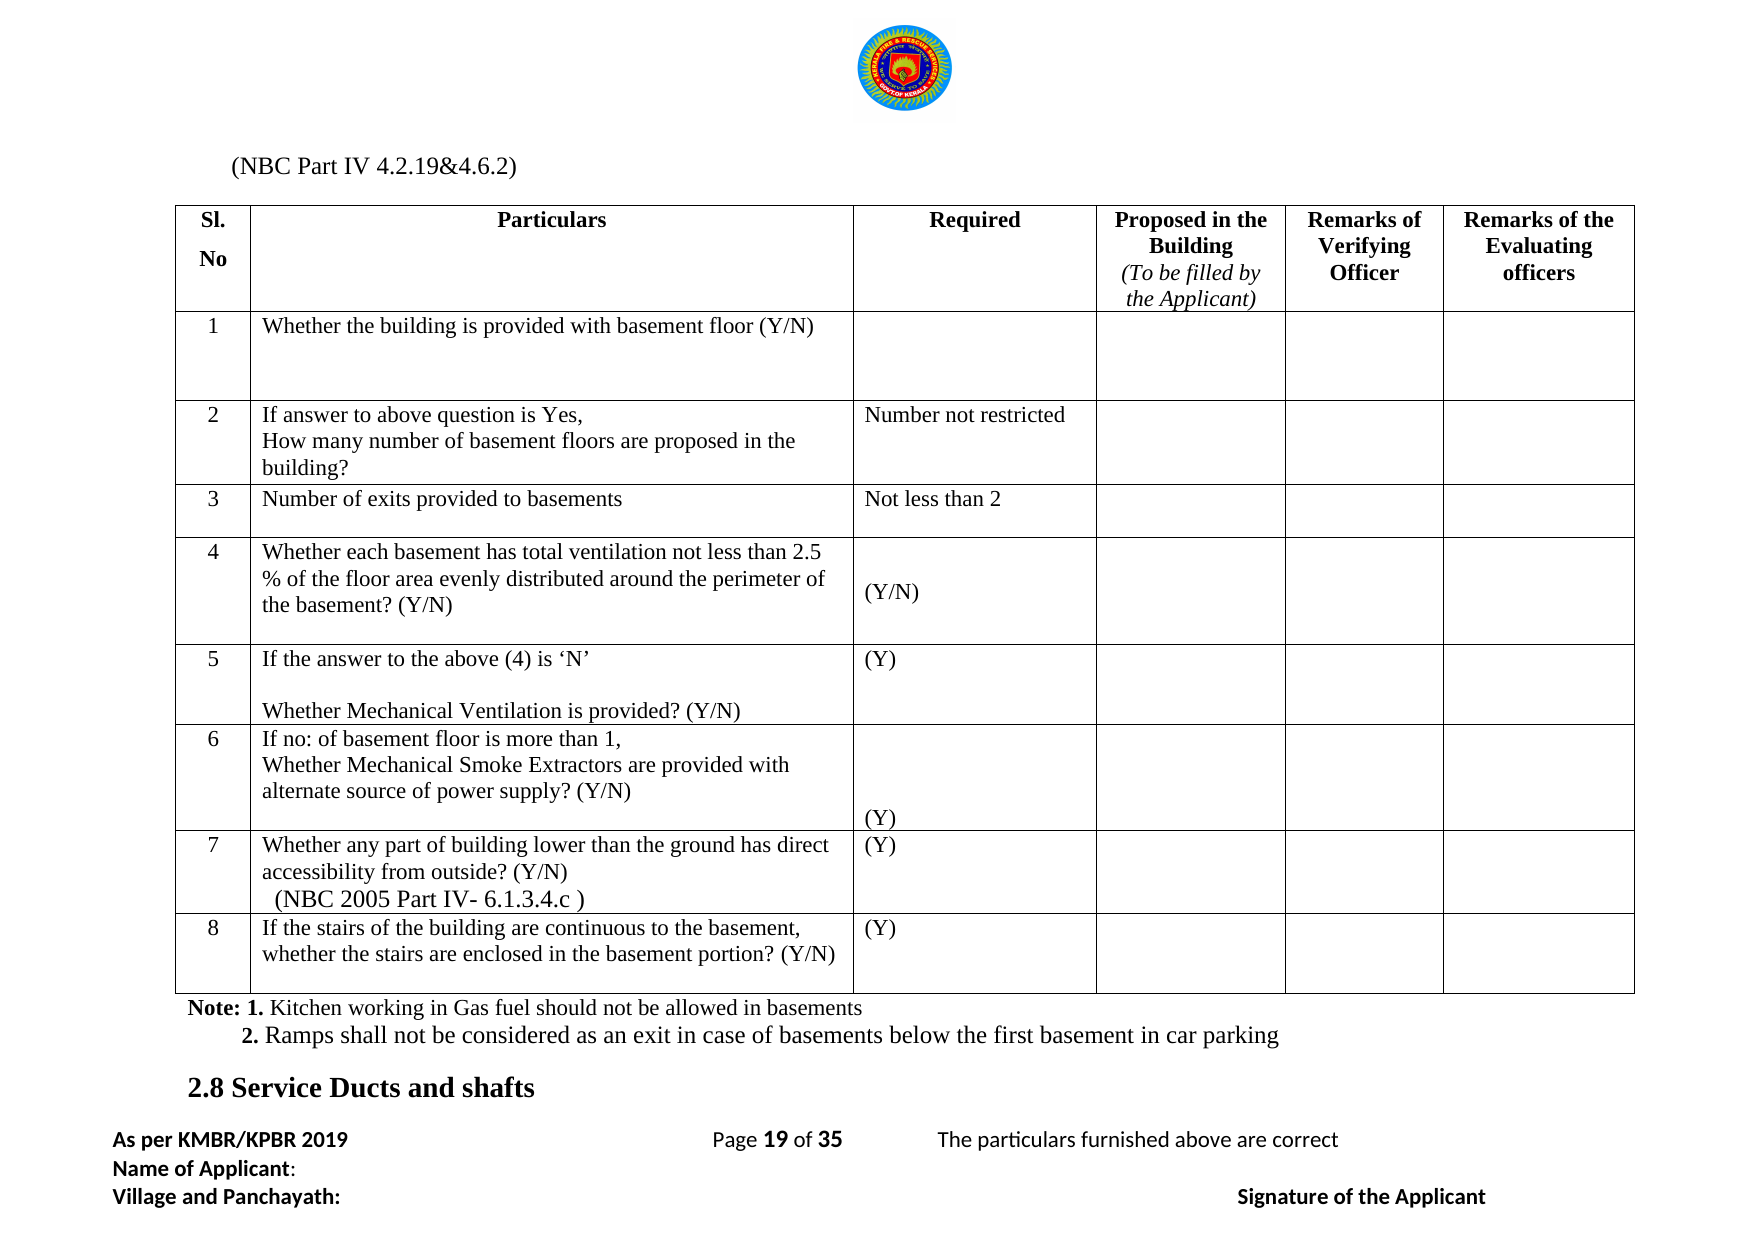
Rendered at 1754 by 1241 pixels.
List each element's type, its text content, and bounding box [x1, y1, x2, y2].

table_cell (Y/N) [854, 538, 1096, 644]
table_cell [1444, 401, 1634, 483]
list (NBC Part IV 4.2.19&4.6.2) [187, 151, 1697, 180]
table_cell [1444, 538, 1634, 644]
text Note: 1. Kitchen working in Gas fuel should not be allowed in basements [150, 994, 1697, 1020]
table_cell [1444, 645, 1634, 724]
table_cell [1286, 401, 1443, 483]
text 2.8 Service Ducts and shafts [187, 1070, 1697, 1103]
table_cell [854, 312, 1096, 400]
table_cell 3 [176, 485, 250, 537]
table_cell 2 [176, 401, 250, 483]
table_cell (Y) [854, 914, 1096, 993]
table_cell If no: of basement floor is more than 1, Whether Mechanical Smoke Extractors are provided with alternate source of power supply? (Y/N) [251, 725, 853, 830]
table_header Particulars [251, 206, 853, 311]
table_cell [1444, 831, 1634, 913]
table_cell If answer to above question is Yes, How many number of basement floors are proposed in the building? [251, 401, 853, 483]
table_cell Number not restricted [854, 401, 1096, 483]
table_cell [1444, 725, 1634, 830]
table_cell [1097, 312, 1285, 400]
table_cell Not less than 2 [854, 485, 1096, 537]
table_header Sl. No [176, 206, 250, 311]
table_cell 5 [176, 645, 250, 724]
table_cell [1286, 725, 1443, 830]
table_cell [1097, 831, 1285, 913]
table_cell [1286, 485, 1443, 537]
table_cell 4 [176, 538, 250, 644]
table_cell [1097, 538, 1285, 644]
table_cell 6 [176, 725, 250, 830]
table_cell [1286, 312, 1443, 400]
table_cell (Y) [854, 645, 1096, 724]
table_cell Whether each basement has total ventilation not less than 2.5 % of the floor area evenly distributed around the perimeter of the basement? (Y/N) [251, 538, 853, 644]
table_header Required [854, 206, 1096, 311]
table_cell [1097, 645, 1285, 724]
table_cell [1097, 914, 1285, 993]
table_cell [1286, 914, 1443, 993]
table_cell Number of exits provided to basements [251, 485, 853, 537]
table_cell [1444, 485, 1634, 537]
table_cell [1444, 312, 1634, 400]
table_cell [1286, 538, 1443, 644]
table_header Remarks of the Evaluating officers [1444, 206, 1634, 311]
table_cell If the stairs of the building are continuous to the basement, whether the stairs are enclosed in the basement portion? (Y/N) [251, 914, 853, 993]
table_cell [1286, 831, 1443, 913]
table_header Remarks of Verifying Officer [1286, 206, 1443, 311]
table_cell 7 [176, 831, 250, 913]
text 2. Ramps shall not be considered as an exit in case of basements below the first basement in car parking [150, 1020, 1697, 1049]
table_cell [1097, 485, 1285, 537]
table_cell [1286, 645, 1443, 724]
table_cell [1444, 914, 1634, 993]
table_cell [1097, 401, 1285, 483]
table_cell (Y) [854, 725, 1096, 830]
table_cell 8 [176, 914, 250, 993]
picture [853, 18, 957, 123]
table_cell Whether the building is provided with basement floor (Y/N) [251, 312, 853, 400]
table_cell [1097, 725, 1285, 830]
table_header Proposed in the Building (To be filled by the Applicant) [1097, 206, 1285, 311]
table_cell Whether any part of building lower than the ground has direct accessibility from outside? (Y/N) (NBC 2005 Part IV- 6.1.3.4.c ) [251, 831, 853, 913]
table_cell (Y) [854, 831, 1096, 913]
table_cell 1 [176, 312, 250, 400]
table_cell If the answer to the above (4) is ‘N’ Whether Mechanical Ventilation is provided? (Y/N) [251, 645, 853, 724]
